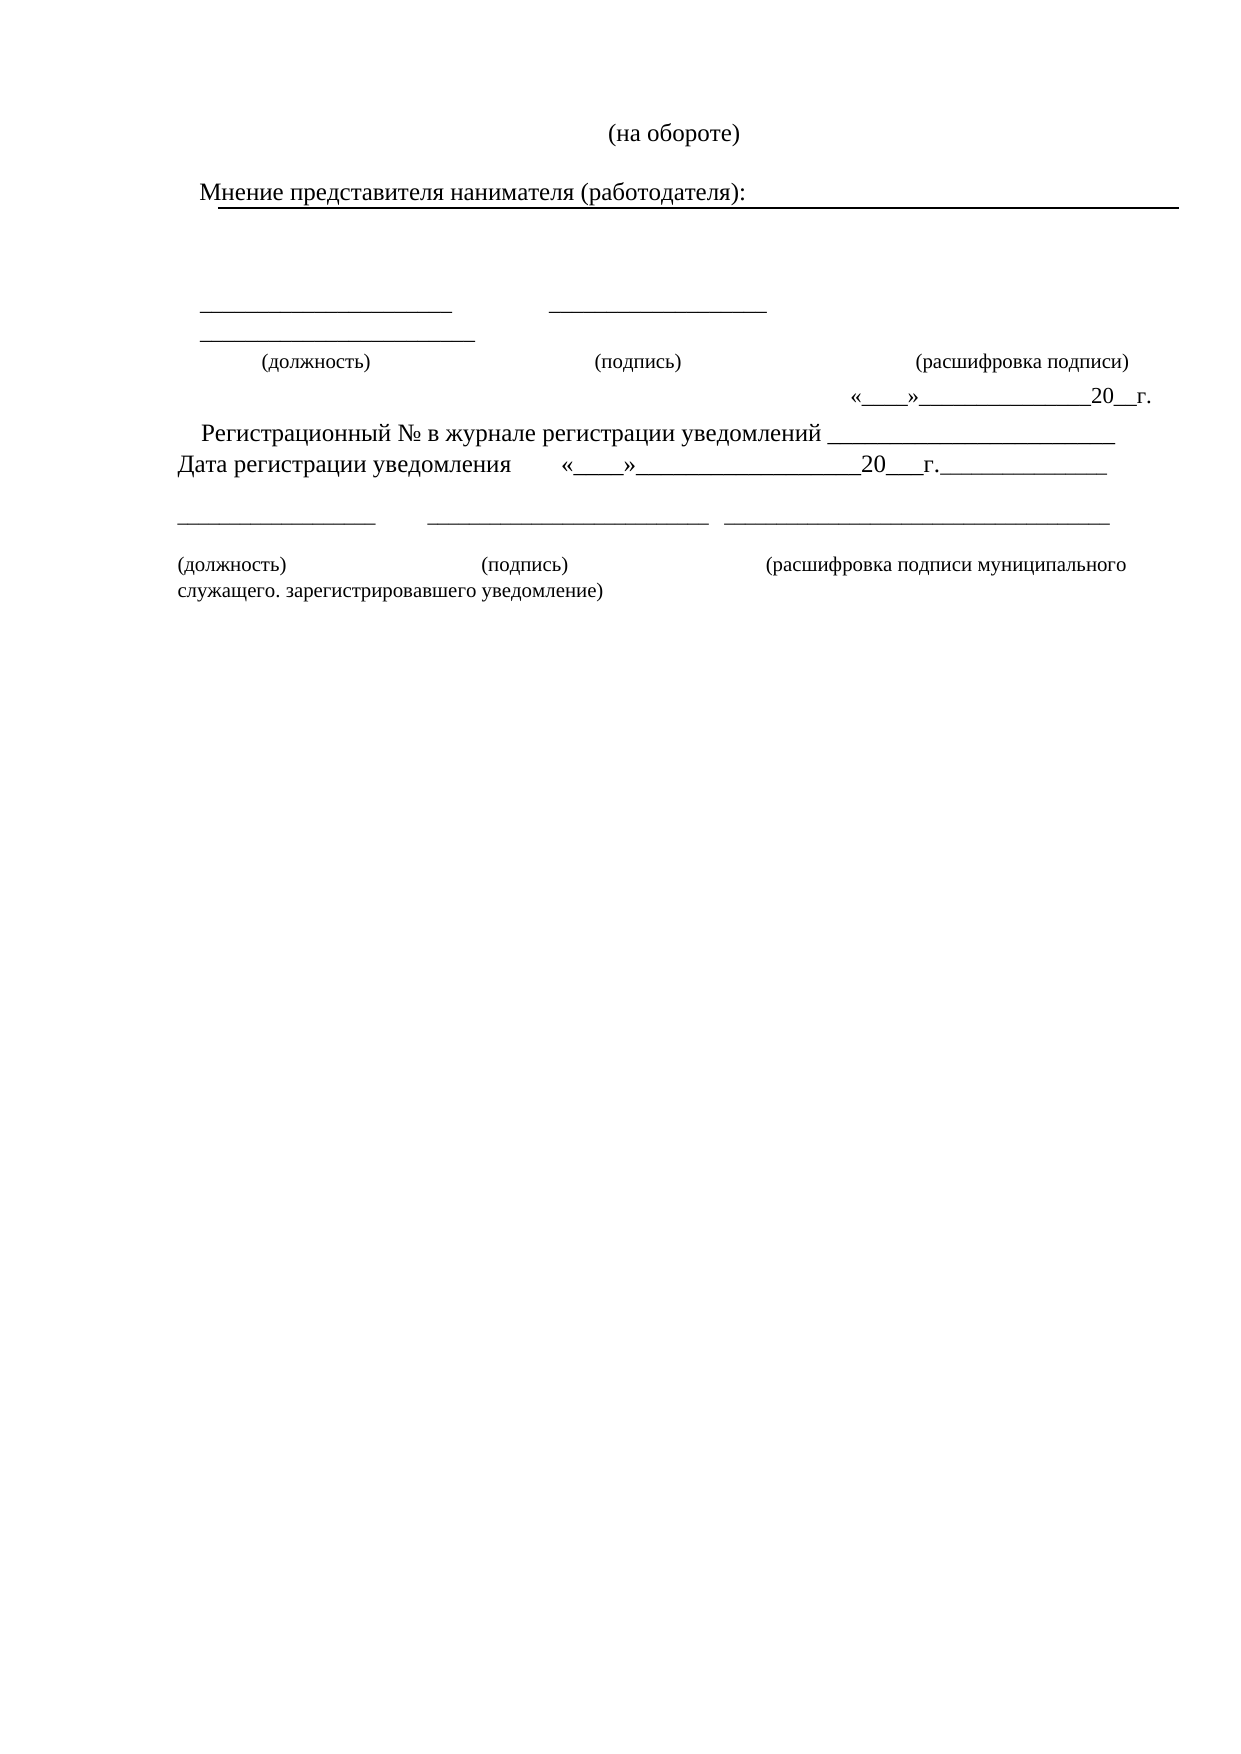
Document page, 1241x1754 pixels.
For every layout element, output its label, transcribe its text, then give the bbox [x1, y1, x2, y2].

text (на обороте) [580, 118, 767, 147]
text (должность) (подпись) (расшифровка подписи) [177, 349, 1152, 373]
text служащего. зарегистрировавшего уведомление) [177, 578, 1152, 602]
text (должность) (подпись) (расшифровка подписи муниципального [177, 552, 1153, 576]
text Дата регистрации уведомления «____»__________________20___г.________________ [177, 449, 1152, 477]
text Мнение представителя нанимателя (работодателя): [199, 177, 1152, 206]
text «____»_______________20__г. [177, 383, 1152, 409]
text ______________________ ___________________ ________________________ [200, 289, 1152, 344]
text ___________________ ___________________________ _____________________________________ [177, 503, 1152, 527]
text Регистрационный № в журнале регистрации уведомлений _______________________ [201, 418, 1152, 447]
